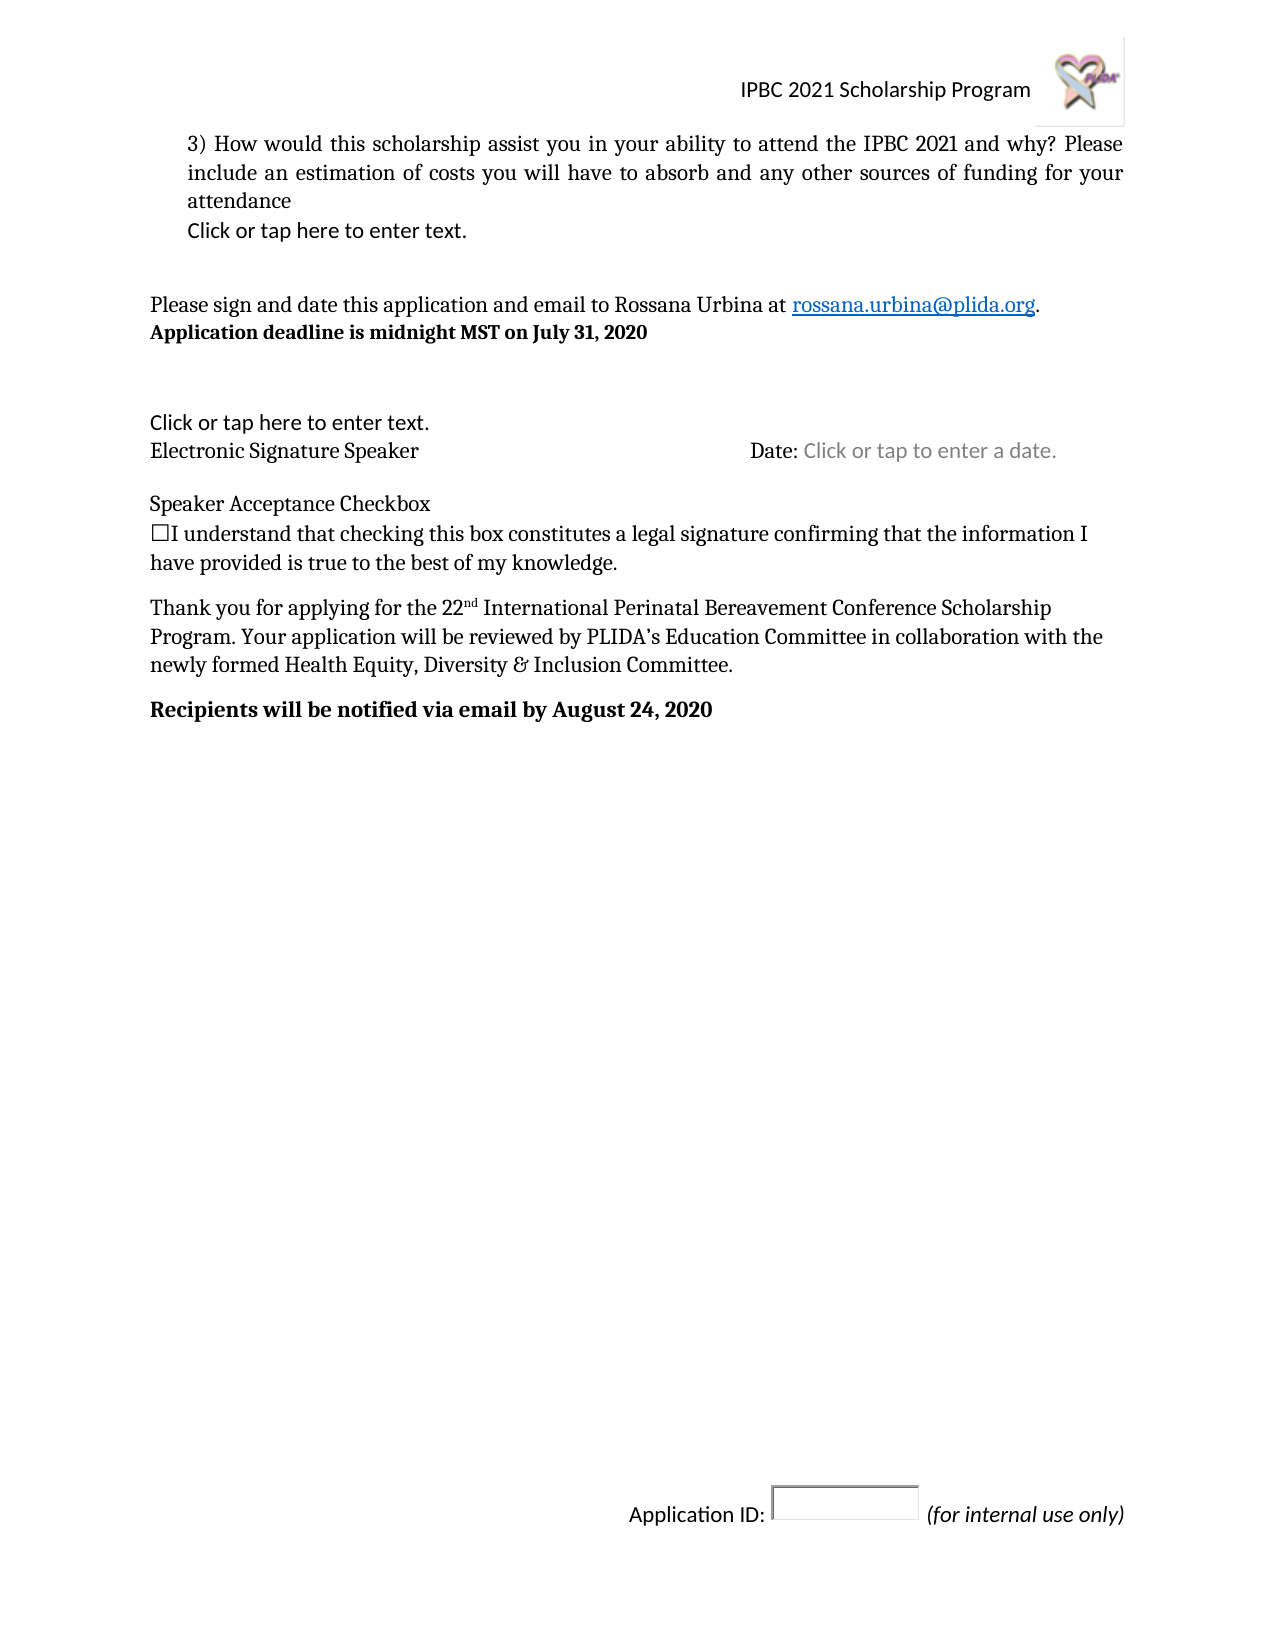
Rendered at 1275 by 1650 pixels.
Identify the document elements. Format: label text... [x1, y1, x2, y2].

text Speaker Acceptance Checkbox [150, 490, 1125, 517]
text Thank you for applying for the 22nd International Perinatal Bereavement Conference Scholarship Program. Your application will be reviewed by PLIDA’s Education Committee in collaboration with the newly formed Health Equity, Diversity & Inclusion Committee. [150, 595, 1125, 678]
text 3) How would this scholarship assist you in your ability to attend the IPBC 2021 and why? Please include an estimation of costs you will have to absorb and any other sources of funding for your attendance [187, 131, 1125, 214]
text Please sign and date this application and email to Rossana Urbina at rossana.urbina@plida.org. [150, 292, 1097, 318]
text I understand that checking this box constitutes a legal signature confirming that the information I have provided is true to the best of my knowledge. [150, 517, 1125, 576]
text Recipients will be notified via email by August 24, 2020 [150, 697, 1125, 723]
text Electronic Signature Speaker Date: [150, 436, 1125, 464]
picture [1035, 37, 1125, 128]
text Application deadline is midnight MST on July 31, 2020 [150, 320, 1097, 344]
